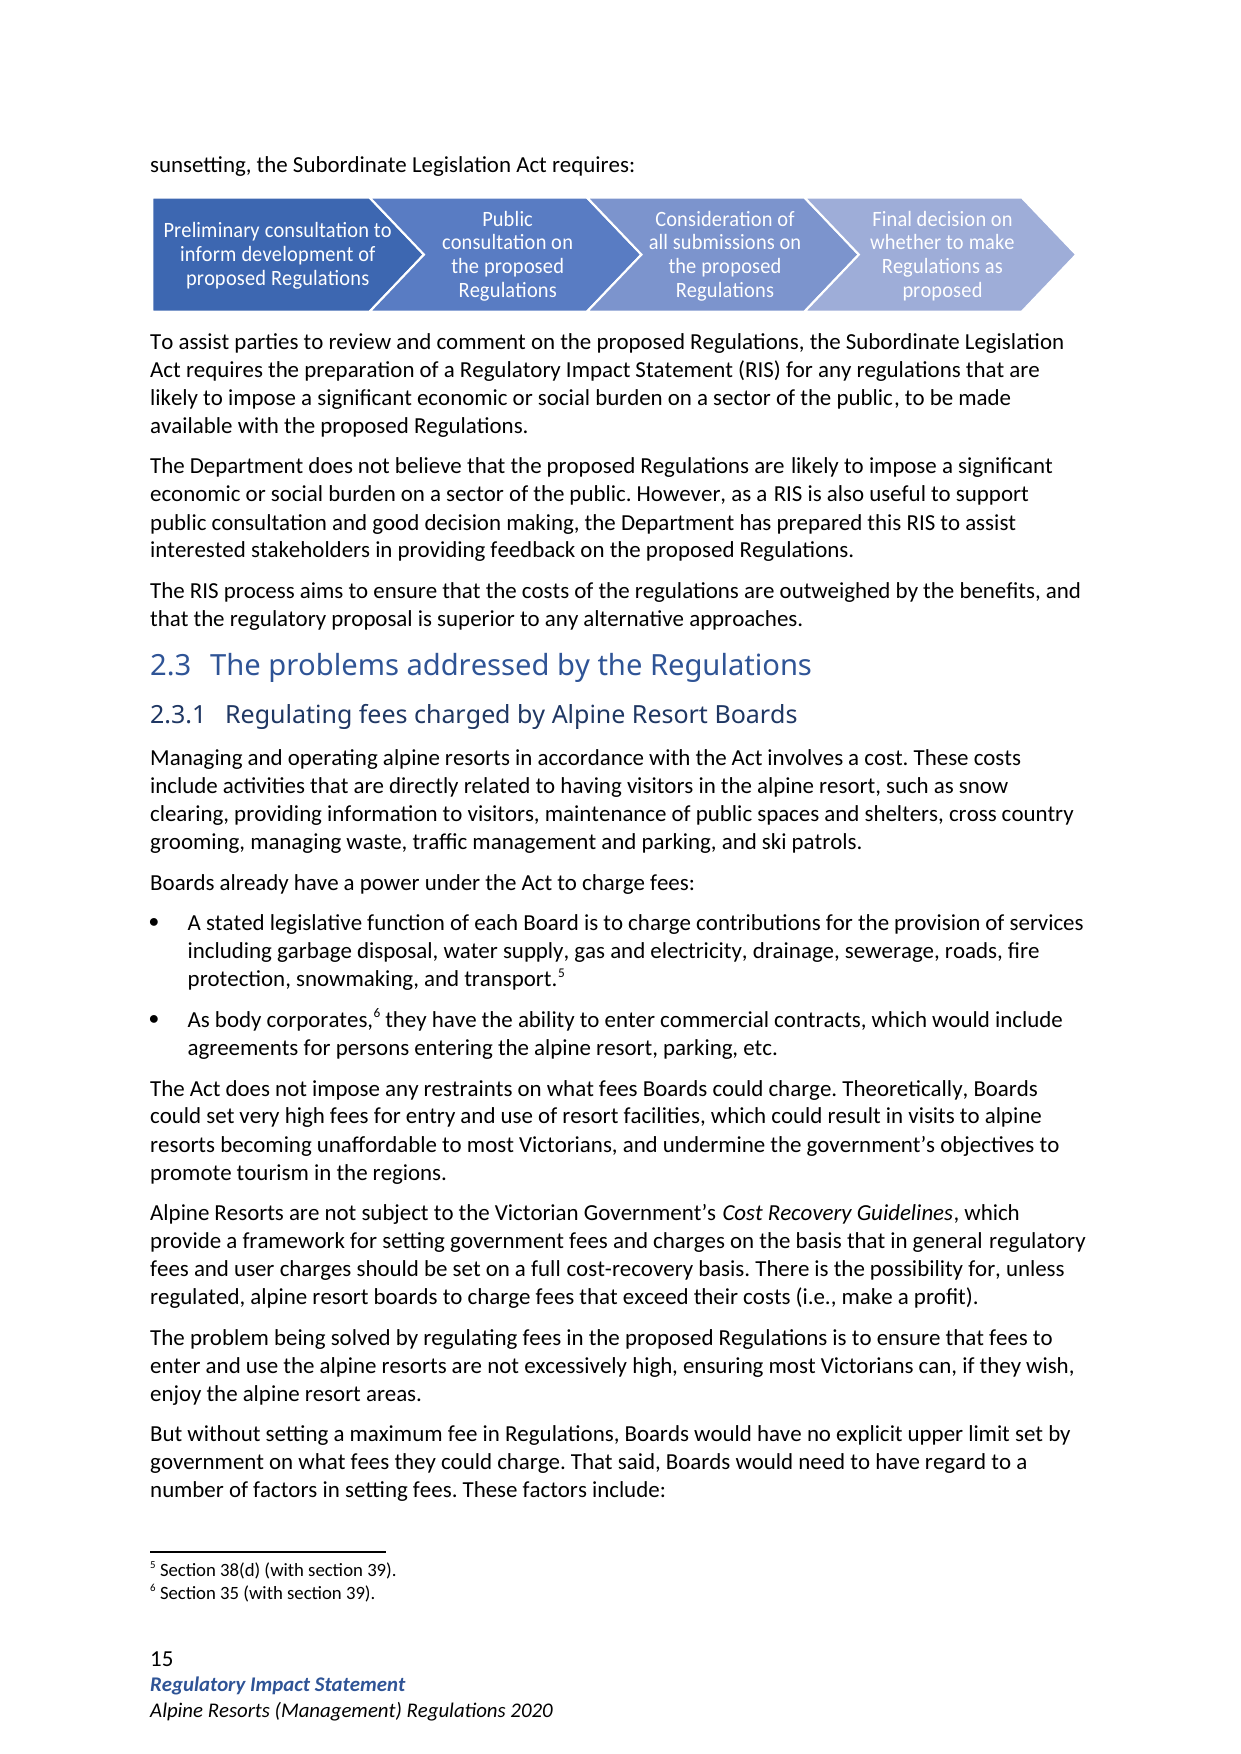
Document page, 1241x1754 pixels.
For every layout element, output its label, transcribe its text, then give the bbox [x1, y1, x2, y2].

subtitle Regulating fees charged by Alpine Resort Boards [150, 697, 1090, 731]
text To assist parties to review and comment on the proposed Regulations, the Subordinate Legislation Act requires the preparation of a Regulatory Impact Statement (RIS) for any regulations that are likely to impose a significant economic or social burden on a sector of the public, to be made available with the proposed Regulations. [150, 327, 1090, 439]
text Boards already have a power under the Act to charge fees: [150, 868, 1090, 896]
text The problem being solved by regulating fees in the proposed Regulations is to ensure that fees to enter and use the alpine resorts are not excessively high, ensuring most Victorians can, if they wish, enjoy the alpine resort areas. [150, 1323, 1090, 1407]
text The Act does not impose any restraints on what fees Boards could charge. Theoretically, Boards could set very high fees for entry and use of resort facilities, which could result in visits to alpine resorts becoming unaffordable to most Victorians, and undermine the government’s objectives to promote tourism in the regions. [150, 1074, 1090, 1186]
text Managing and operating alpine resorts in accordance with the Act involves a cost. These costs include activities that are directly related to having visitors in the alpine resort, such as snow clearing, providing information to visitors, maintenance of public spaces and shelters, cross country grooming, managing waste, traffic management and parking, and ski patrols. [150, 743, 1090, 856]
text But without setting a maximum fee in Regulations, Boards would have no explicit upper limit set by government on what fees they could charge. That said, Boards would need to have regard to a number of factors in setting fees. These factors include: [150, 1419, 1090, 1503]
text The RIS process aims to ensure that the costs of the regulations are outweighed by the benefits, and that the regulatory proposal is superior to any alternative approaches. [150, 576, 1090, 632]
subtitle The problems addressed by the Regulations [150, 645, 1090, 684]
list As body corporates, they have the ability to enter commercial contracts, which would include agreements for persons entering the alpine resort, parking, etc. [150, 1005, 1090, 1061]
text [150, 150, 1090, 178]
text Alpine Resorts are not subject to the Victorian Government’s Cost Recovery Guidelines, which provide a framework for setting government fees and charges on the basis that in general regulatory fees and user charges should be set on a full cost-recovery basis. There is the possibility for, unless regulated, alpine resort boards to charge fees that exceed their costs (i.e., make a profit). [150, 1198, 1090, 1310]
list A stated legislative function of each Board is to charge contributions for the provision of services including garbage disposal, water supply, gas and electricity, drainage, sewerage, roads, fire protection, snowmaking, and transport. [150, 908, 1090, 993]
text The Department does not believe that the proposed Regulations are likely to impose a significant economic or social burden on a sector of the public. However, as a RIS is also useful to support public consultation and good decision making, the Department has prepared this RIS to assist interested stakeholders in providing feedback on the proposed Regulations. [150, 452, 1090, 564]
